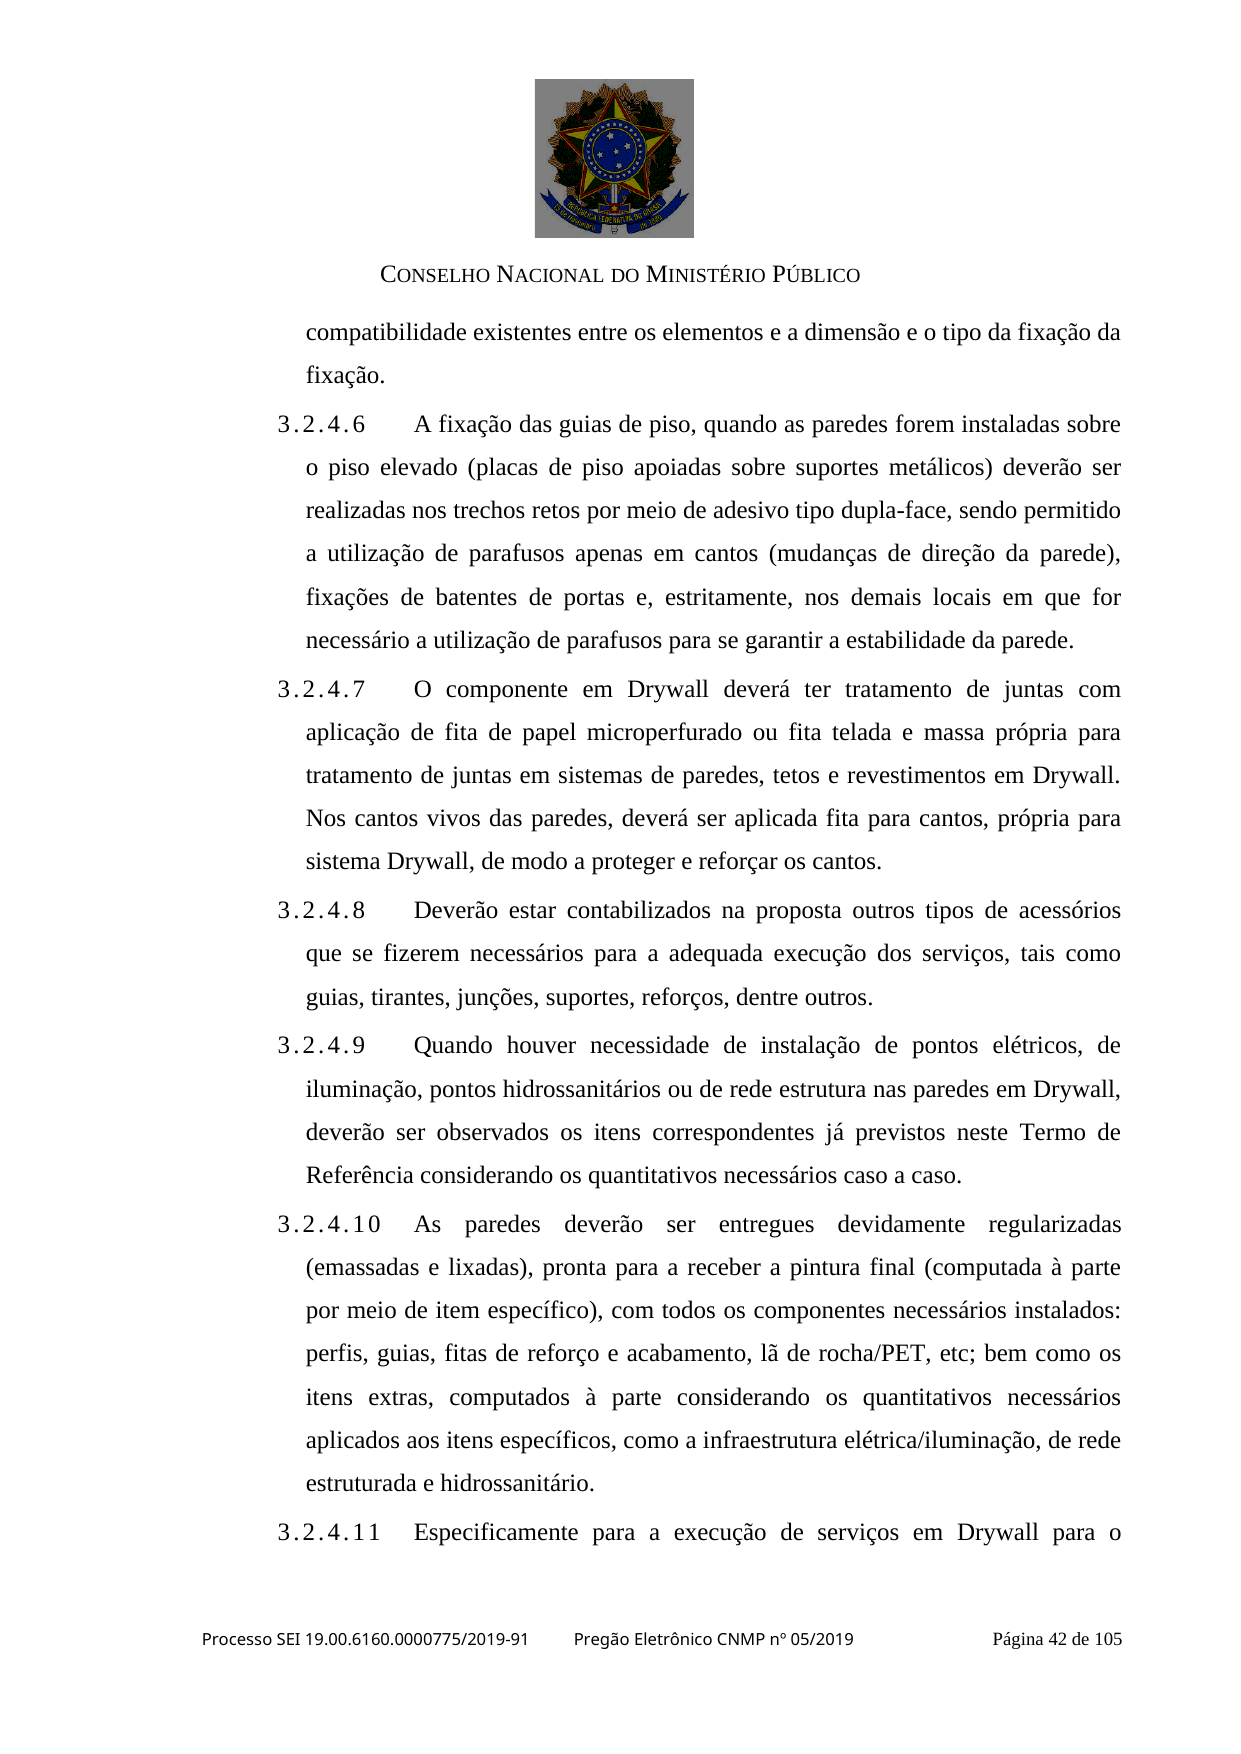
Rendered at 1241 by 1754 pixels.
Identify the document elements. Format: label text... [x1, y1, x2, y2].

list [268, 1517, 1122, 1546]
list Quando houver necessidade de instalação de pontos elétricos, de iluminação, pontos hidrossanitários ou de rede estrutura nas paredes em Drywall, deverão ser observados os itens correspondentes já previstos neste Termo de Referência considerando os quantitativos necessários caso a caso. [268, 1031, 1122, 1189]
list Deverão estar contabilizados na proposta outros tipos de acessórios que se fizerem necessários para a adequada execução dos serviços, tais como guias, tirantes, junções, suportes, reforços, dentre outros. [268, 895, 1122, 1010]
list O componente em Drywall deverá ter tratamento de juntas com aplicação de fita de papel microperfurado ou fita telada e massa própria para tratamento de juntas em sistemas de paredes, tetos e revestimentos em Drywall. Nos cantos vivos das paredes, deverá ser aplicada fita para cantos, própria para sistema Drywall, de modo a proteger e reforçar os cantos. [268, 674, 1122, 875]
list A fixação das guias de piso, quando as paredes forem instaladas sobre o piso elevado (placas de piso apoiadas sobre suportes metálicos) deverão ser realizadas nos trechos retos por meio de adesivo tipo dupla-face, sendo permitido a utilização de parafusos apenas em cantos (mudanças de direção da parede), fixações de batentes de portas e, estritamente, nos demais locais em que for necessário a utilização de parafusos para se garantir a estabilidade da parede. [268, 409, 1122, 653]
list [268, 317, 1122, 389]
list As paredes deverão ser entregues devidamente regularizadas (emassadas e lixadas), pronta para a receber a pintura final (computada à parte por meio de item específico), com todos os componentes necessários instalados: perfis, guias, fitas de reforço e acabamento, lã de rocha/PET, etc; bem como os itens extras, computados à parte considerando os quantitativos necessários aplicados aos itens específicos, como a infraestrutura elétrica/iluminação, de rede estruturada e hidrossanitário. [268, 1209, 1122, 1497]
